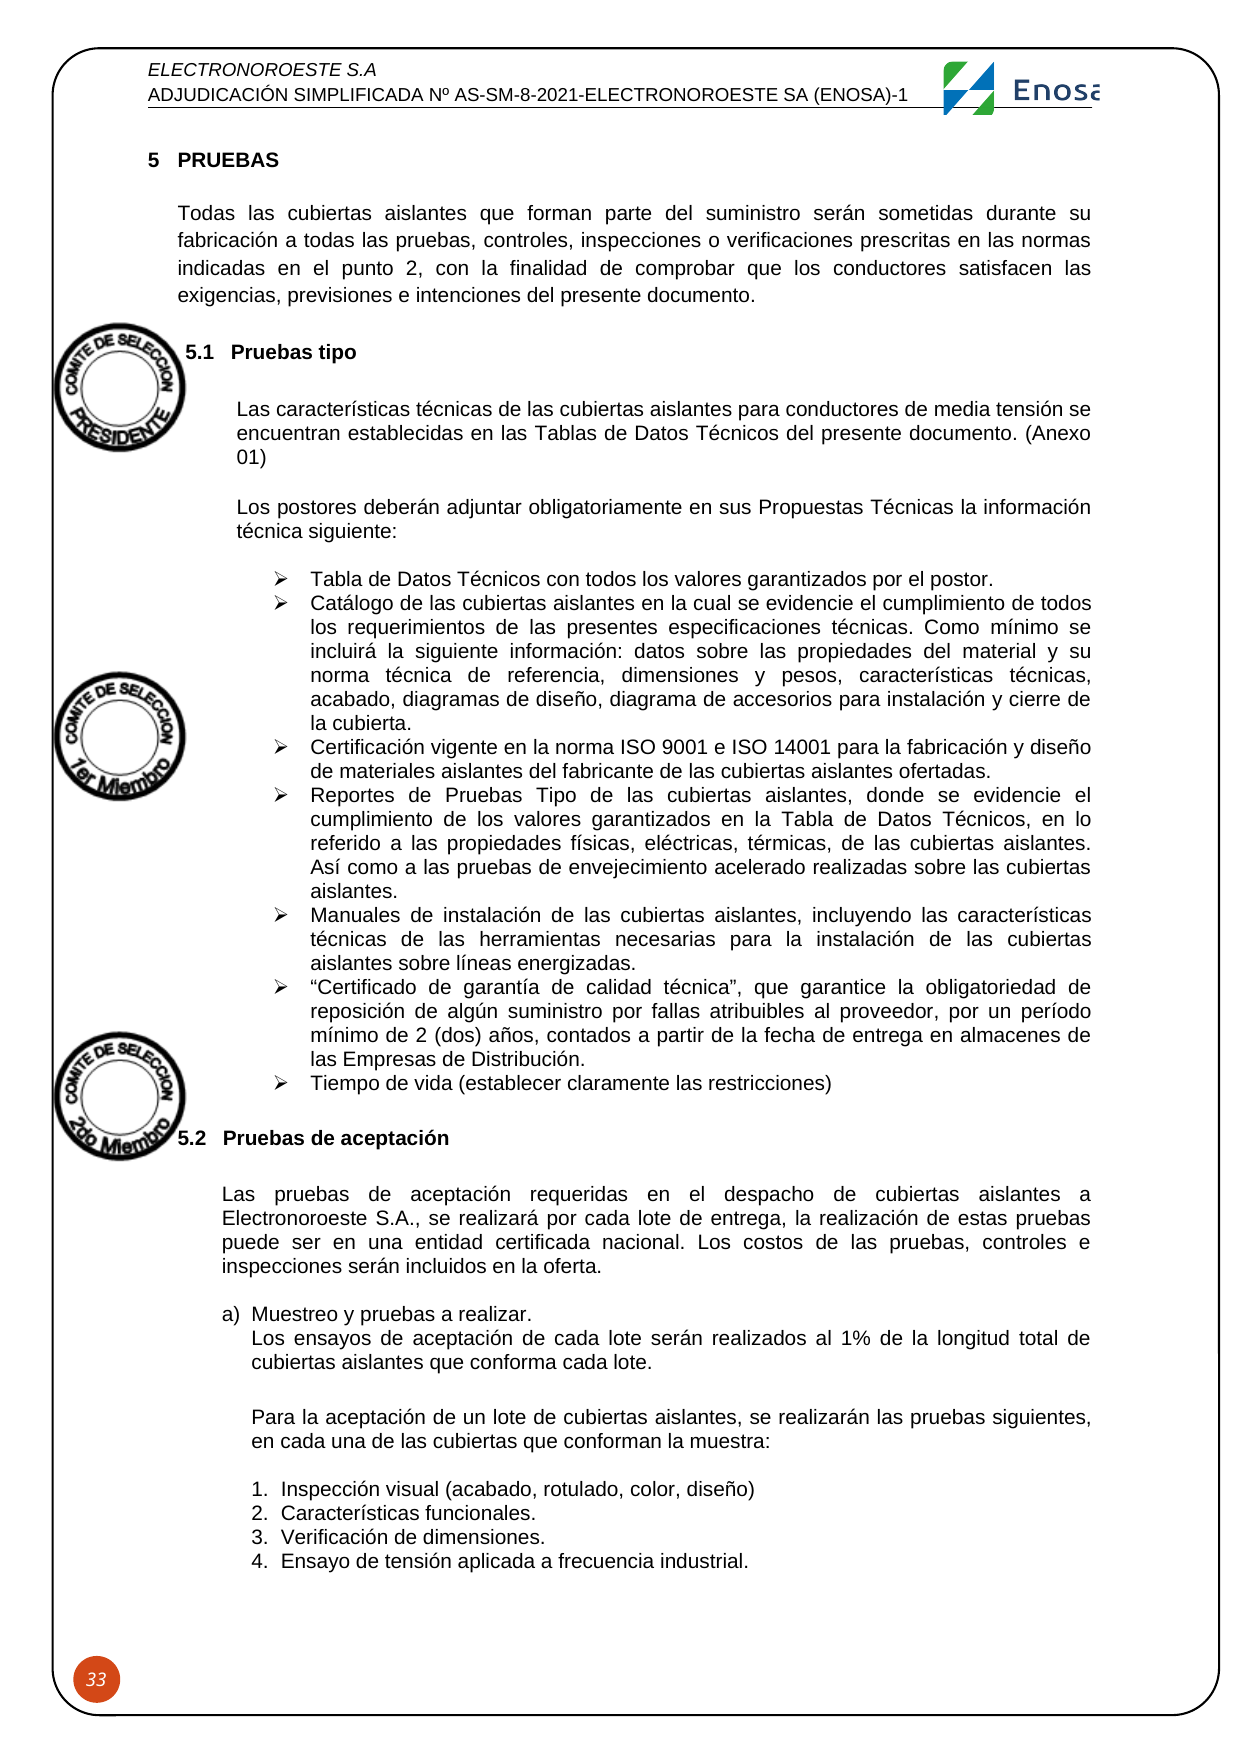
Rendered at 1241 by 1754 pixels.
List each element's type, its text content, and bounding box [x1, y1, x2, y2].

list Reportes de Pruebas Tipo de las cubiertas aislantes, donde se evidencie el cumplimiento de los valores garantizados en la Tabla de Datos Técnicos, en lo referido a las propiedades físicas, eléctricas, térmicas, de las cubiertas aislantes. Así como a las pruebas de envejecimiento acelerado realizadas sobre las cubiertas aislantes. [273, 783, 1092, 902]
list Inspección visual (acabado, rotulado, color, diseño) [251, 1477, 1092, 1501]
list Verificación de dimensiones. [251, 1525, 1092, 1549]
text Las pruebas de aceptación requeridas en el despacho de cubiertas aislantes a Electronoroeste S.A., se realizará por cada lote de entrega, la realización de estas pruebas puede ser en una entidad certificada nacional. Los costos de las pruebas, controles e inspecciones serán incluidos en la oferta. [222, 1182, 1092, 1278]
picture [54, 321, 187, 1163]
list Tiempo de vida (establecer claramente las restricciones) [273, 1070, 1092, 1094]
list Manuales de instalación de las cubiertas aislantes, incluyendo las características técnicas de las herramientas necesarias para la instalación de las cubiertas aislantes sobre líneas energizadas. [273, 902, 1092, 974]
list Catálogo de las cubiertas aislantes en la cual se evidencie el cumplimiento de todos los requerimientos de las presentes especificaciones técnicas. Como mínimo se incluirá la siguiente información: datos sobre las propiedades del material y su norma técnica de referencia, dimensiones y pesos, características técnicas, acabado, diagramas de diseño, diagrama de accesorios para instalación y cierre de la cubierta. [273, 591, 1092, 734]
list Ensayo de tensión aplicada a frecuencia industrial. [251, 1549, 1092, 1573]
list Certificación vigente en la norma ISO 9001 e ISO 14001 para la fabricación y diseño de materiales aislantes del fabricante de las cubiertas aislantes ofertadas. [273, 734, 1092, 783]
text Para la aceptación de un lote de cubiertas aislantes, se realizarán las pruebas siguientes, en cada una de las cubiertas que conforman la muestra: [251, 1405, 1092, 1453]
text Las características técnicas de las cubiertas aislantes para conductores de media tensión se encuentran establecidas en las Tablas de Datos Técnicos del presente documento. (Anexo 01) [236, 397, 1092, 468]
text 5.2 Pruebas de aceptación [177, 1126, 1092, 1149]
list Tabla de Datos Técnicos con todos los valores garantizados por el postor. [273, 567, 1092, 591]
list “Certificado de garantía de calidad técnica”, que garantice la obligatoriedad de reposición de algún suministro por fallas atribuibles al proveedor, por un período mínimo de 2 (dos) años, contados a partir de la fecha de entrega en almacenes de las Empresas de Distribución. [273, 974, 1092, 1070]
list Características funcionales. [251, 1501, 1092, 1525]
list PRUEBAS [148, 148, 1097, 172]
list Pruebas tipo [185, 340, 1092, 364]
text Los postores deberán adjuntar obligatoriamente en sus Propuestas Técnicas la información técnica siguiente: [236, 495, 1092, 543]
text Los ensayos de aceptación de cada lote serán realizados al 1% de la longitud total de cubiertas aislantes que conforma cada lote. [251, 1326, 1092, 1374]
picture [943, 61, 1100, 115]
list Muestreo y pruebas a realizar. [222, 1302, 1092, 1326]
text Todas las cubiertas aislantes que forman parte del suministro serán sometidas durante su fabricación a todas las pruebas, controles, inspecciones o verificaciones prescritas en las normas indicadas en el punto 2, con la finalidad de comprobar que los conductores satisfacen las exigencias, previsiones e intenciones del presente documento. [177, 201, 1092, 307]
